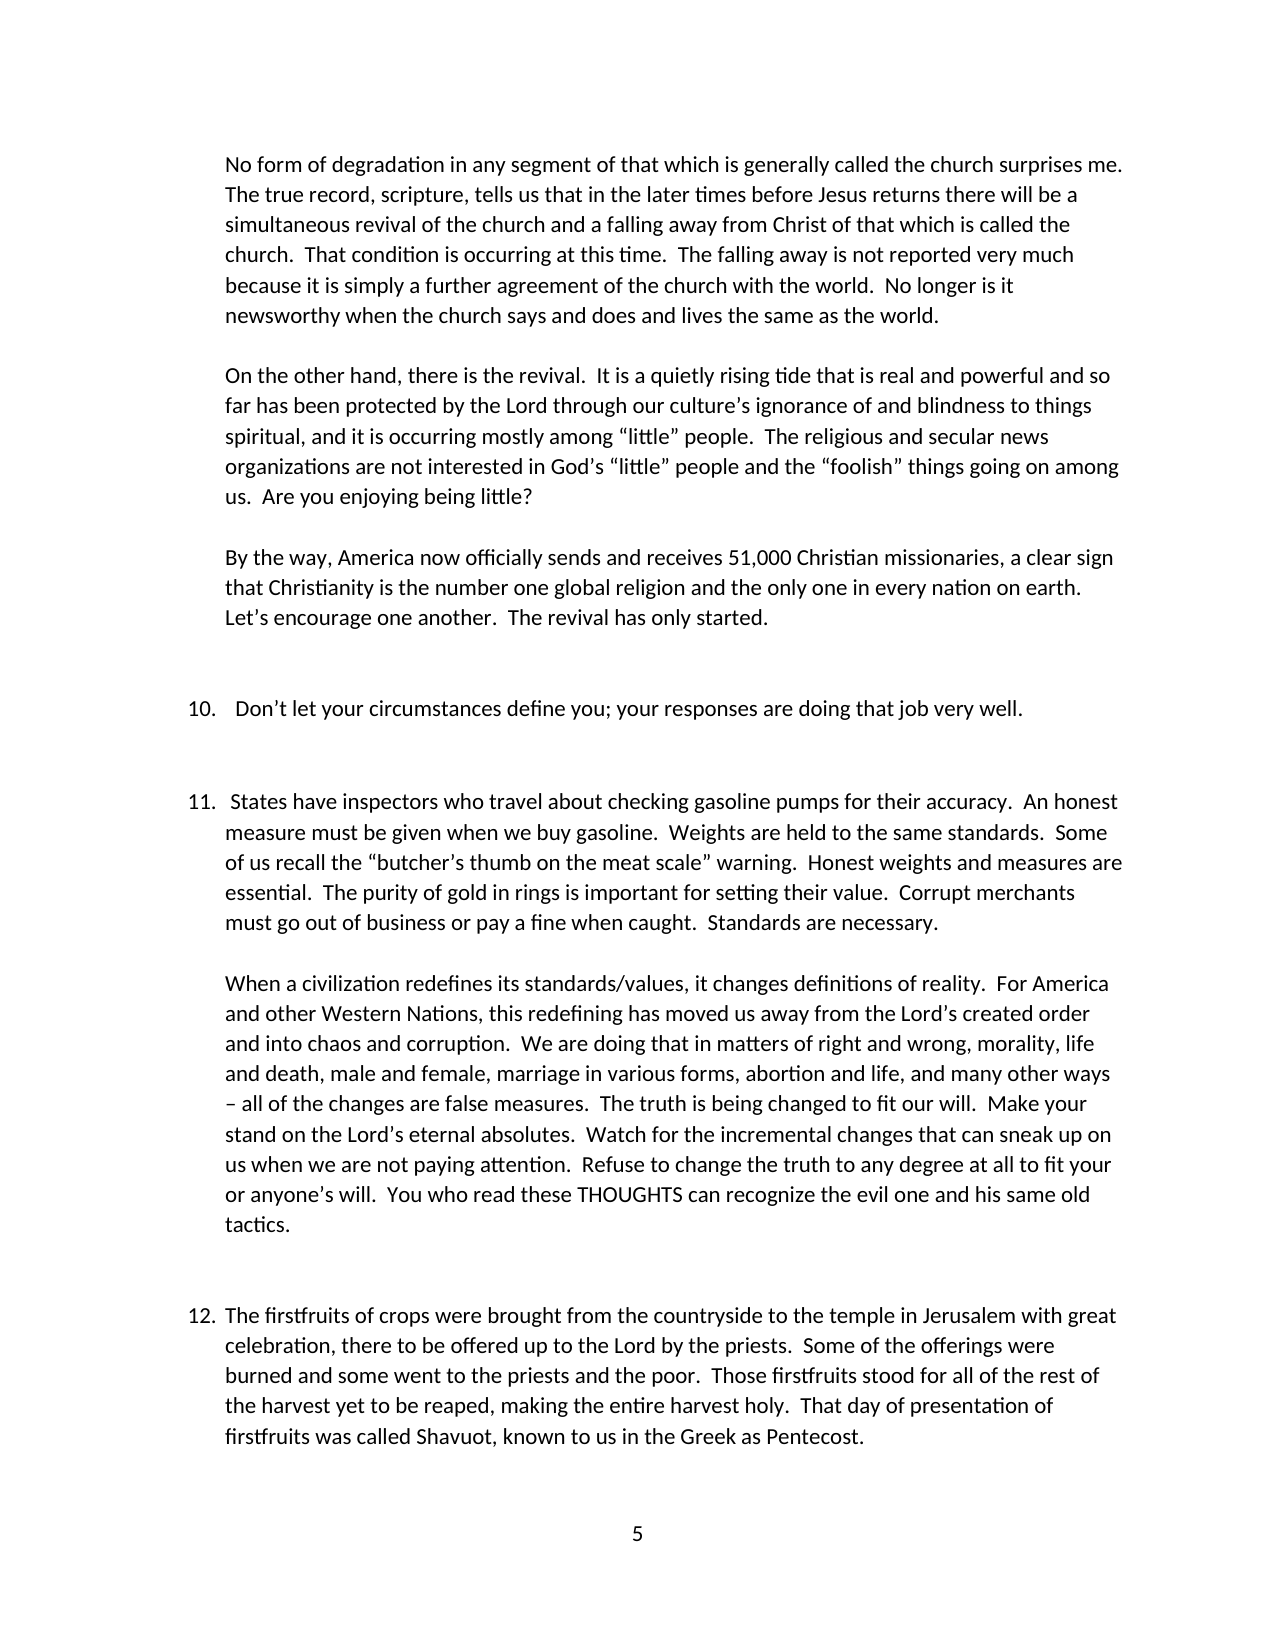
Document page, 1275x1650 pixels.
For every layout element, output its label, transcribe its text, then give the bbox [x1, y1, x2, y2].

list By the way, America now officially sends and receives 51,000 Christian missionaries, a clear sign that Christianity is the number one global religion and the only one in every nation on earth. Let’s encourage one another. The revival has only started. [225, 543, 1125, 631]
list When a civilization redefines its standards/values, it changes definitions of reality. For America and other Western Nations, this redefining has moved us away from the Lord’s created order and into chaos and corruption. We are doing that in matters of right and wrong, morality, life and death, male and female, marriage in various forms, abortion and life, and many other ways – all of the changes are false measures. The truth is being changed to fit our will. Make your stand on the Lord’s eternal absolutes. Watch for the incremental changes that can sneak up on us when we are not paying attention. Refuse to change the truth to any degree at all to fit your or anyone’s will. You who read these THOUGHTS can recognize the evil one and his same old tactics. [225, 969, 1125, 1238]
list The true record, scripture, tells us that in the later times before Jesus returns there will be a simultaneous revival of the church and a falling away from Christ of that which is called the church. That condition is occurring at this time. The falling away is not reported very much because it is simply a further agreement of the church with the world. No longer is it newsworthy when the church says and does and lives the same as the world. [225, 180, 1125, 329]
list On the other hand, there is the revival. It is a quietly rising tide that is real and powerful and so far has been protected by the Lord through our culture’s ignorance of and blindness to things spiritual, and it is occurring mostly among “little” people. The religious and secular news organizations are not interested in God’s “little” people and the “foolish” things going on among us. Are you enjoying being little? [225, 361, 1125, 510]
list The firstfruits of crops were brought from the countryside to the temple in Jerusalem with great celebration, there to be offered up to the Lord by the priests. Some of the offerings were burned and some went to the priests and the poor. Those firstfruits stood for all of the rest of the harvest yet to be reaped, making the entire harvest holy. That day of presentation of firstfruits was called Shavuot, known to us in the Greek as Pentecost. [187, 1301, 1125, 1450]
list Don’t let your circumstances define you; your responses are doing that job very well. [187, 694, 1125, 722]
list States have inspectors who travel about checking gasoline pumps for their accuracy. An honest measure must be given when we buy gasoline. Weights are held to the same standards. Some of us recall the “butcher’s thumb on the meat scale” warning. Honest weights and measures are essential. The purity of gold in rings is important for setting their value. Corrupt merchants must go out of business or pay a fine when caught. Standards are necessary. [187, 787, 1125, 936]
list No form of degradation in any segment of that which is generally called the church surprises me. [225, 150, 1125, 178]
